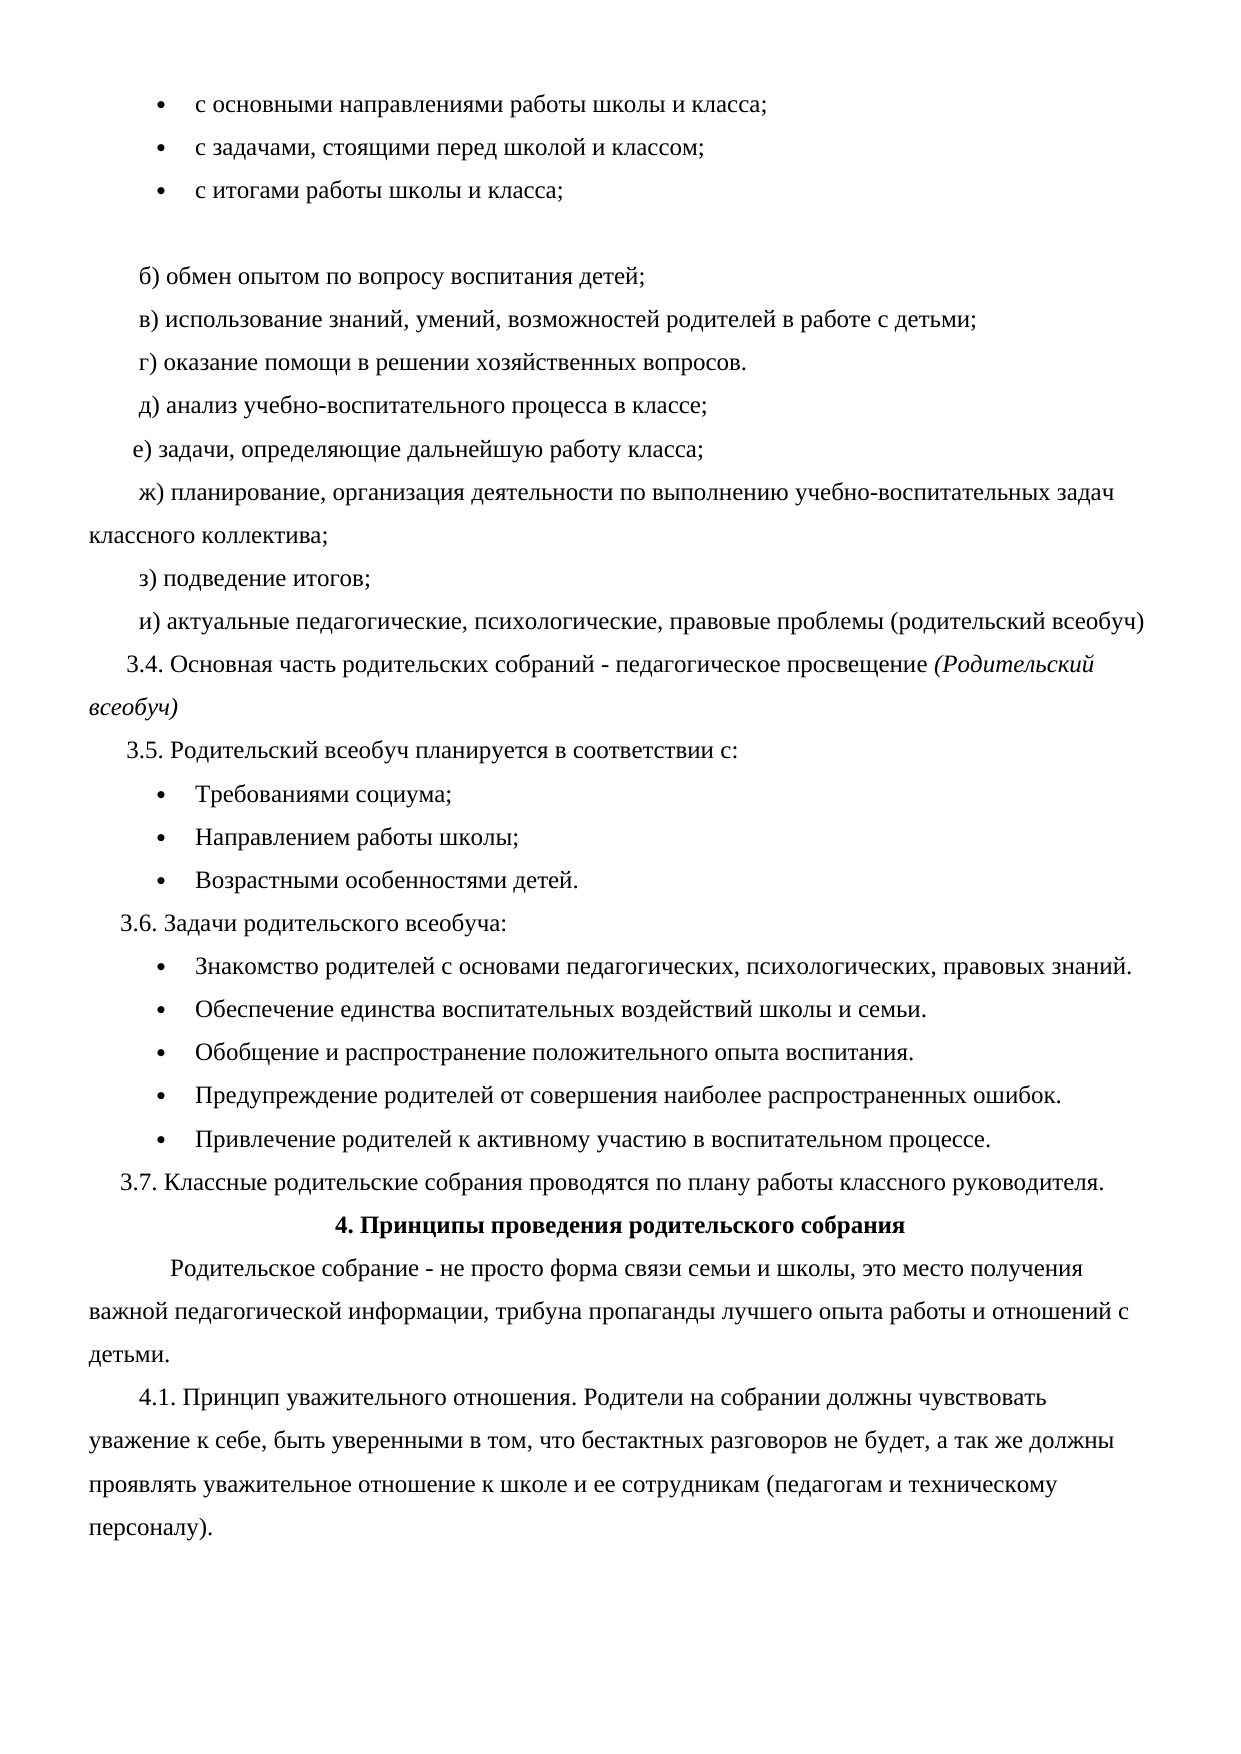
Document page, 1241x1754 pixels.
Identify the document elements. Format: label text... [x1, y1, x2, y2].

text 3.4. Основная часть родительских собраний - педагогическое просвещение (Родительский всеобуч) [89, 649, 1152, 721]
list Возрастными особенностями детей. [157, 865, 1152, 894]
text 4. Принципы проведения родительского собрания [89, 1210, 1152, 1239]
list Привлечение родителей к активному участию в воспитательном процессе. [157, 1124, 1152, 1152]
list с итогами работы школы и класса; [157, 175, 1152, 204]
list Предупреждение родителей от совершения наиболее распространенных ошибок. [157, 1081, 1152, 1109]
text и) актуальные педагогические, психологические, правовые проблемы (родительский всеобуч) [89, 606, 1152, 635]
text д) анализ учебно-воспитательного процесса в классе; [89, 391, 1152, 419]
list Направлением работы школы; [157, 822, 1152, 851]
list с задачами, стоящими перед школой и классом; [157, 132, 1152, 161]
text е) задачи, определяющие дальнейшую работу класса; [89, 434, 1152, 462]
text в) использование знаний, умений, возможностей родителей в работе с детьми; [89, 304, 1152, 333]
list Обобщение и распространение положительного опыта воспитания. [157, 1037, 1152, 1066]
text ж) планирование, организация деятельности по выполнению учебно-воспитательных задач классного коллектива; [89, 477, 1152, 549]
list Знакомство родителей с основами педагогических, психологических, правовых знаний. [157, 951, 1152, 980]
text 3.5. Родительский всеобуч планируется в соответствии с: [89, 736, 1152, 764]
list с основными направлениями работы школы и класса; [157, 89, 1152, 117]
text б) обмен опытом по вопросу воспитания детей; [89, 261, 1152, 290]
text г) оказание помощи в решении хозяйственных вопросов. [89, 347, 1152, 376]
text Родительское собрание - не просто форма связи семьи и школы, это место получения важной педагогической информации, трибуна пропаганды лучшего опыта работы и отношений с детьми. [89, 1253, 1152, 1368]
text з) подведение итогов; [89, 563, 1152, 592]
text 3.6. Задачи родительского всеобуча: [89, 908, 1152, 937]
list Требованиями социума; [157, 779, 1152, 807]
text 4.1. Принцип уважительного отношения. Родители на собрании должны чувствовать уважение к себе, быть уверенными в том, что бестактных разговоров не будет, а так же должны проявлять уважительное отношение к школе и ее сотрудникам (педагогам и техническому персоналу). [89, 1382, 1152, 1541]
list Обеспечение единства воспитательных воздействий школы и семьи. [157, 994, 1152, 1023]
text 3.7. Классные родительские собрания проводятся по плану работы классного руководителя. [89, 1167, 1152, 1196]
